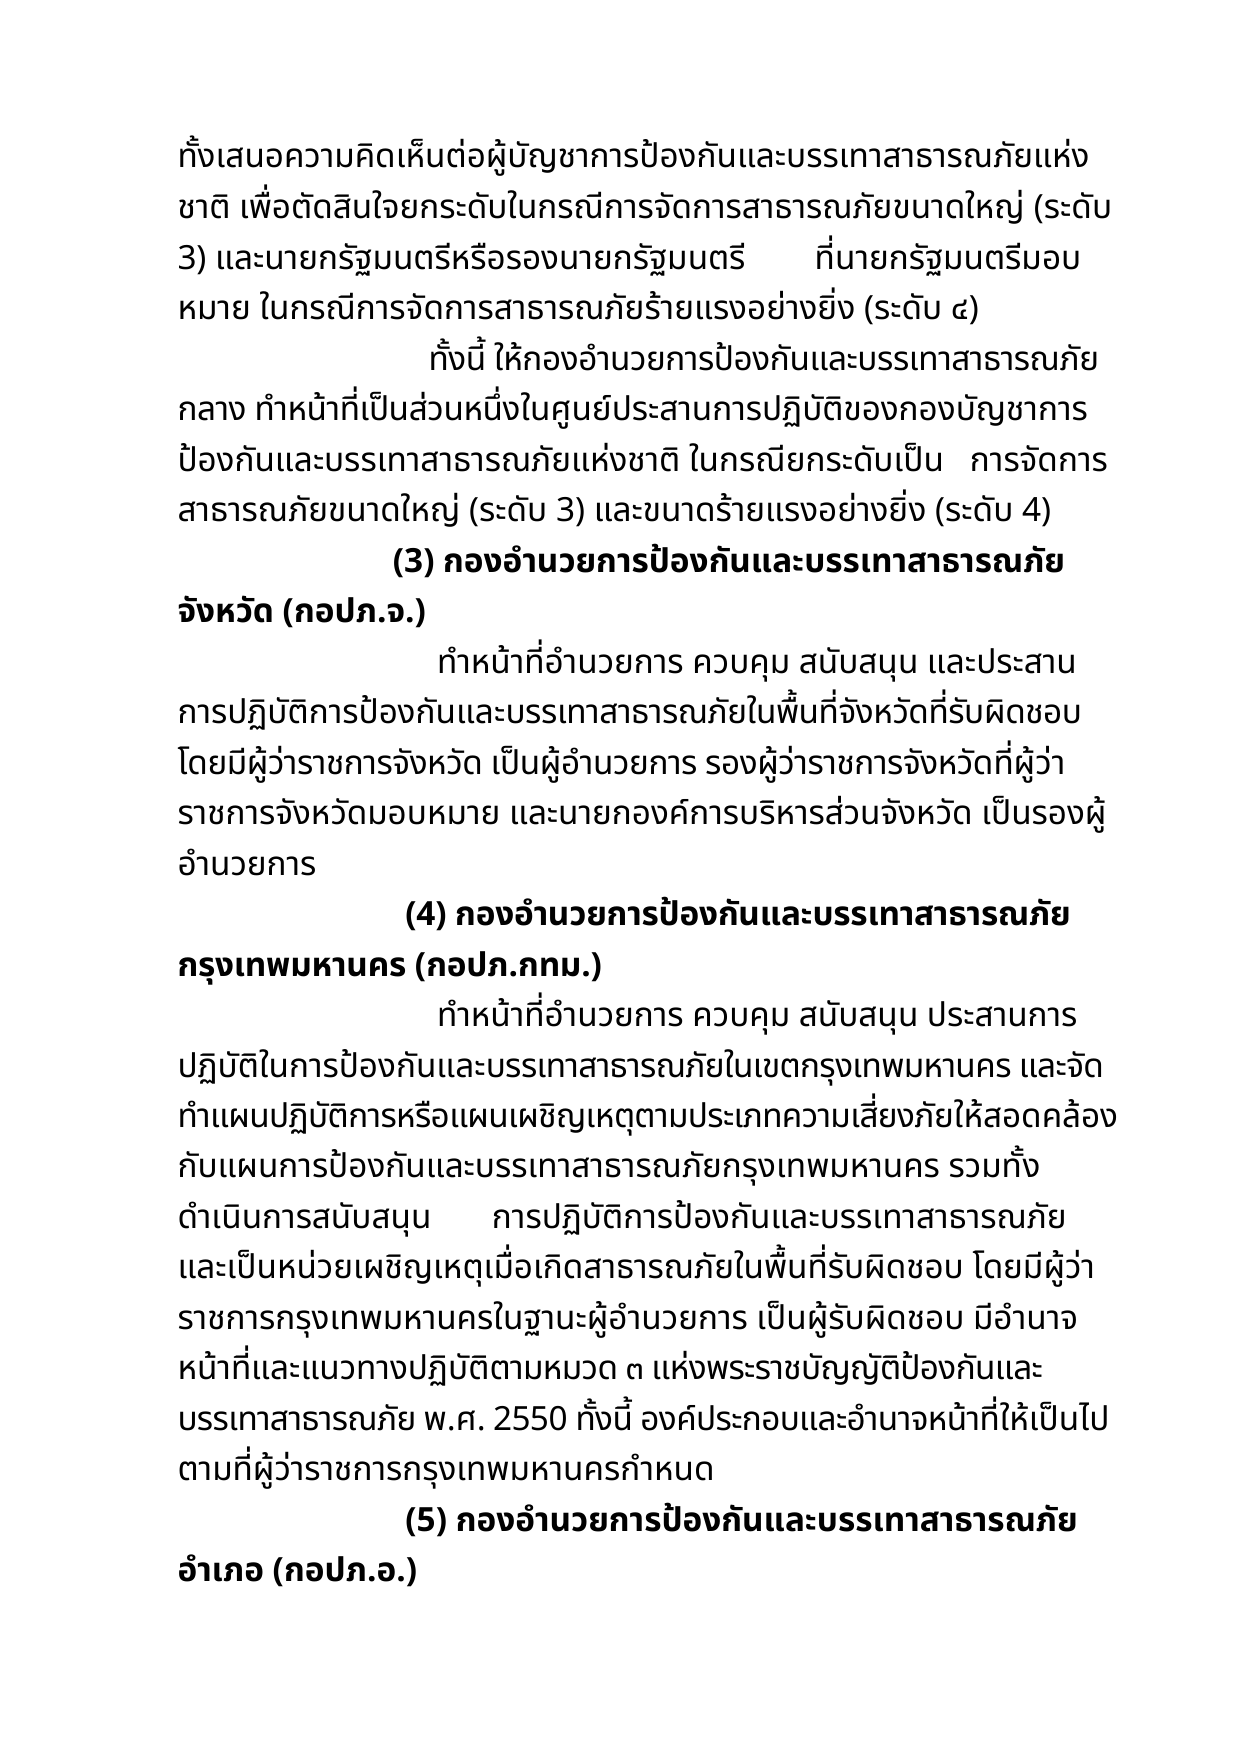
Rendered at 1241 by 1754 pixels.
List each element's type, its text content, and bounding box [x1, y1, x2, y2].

text (5) กองอำนวยการป้องกันและบรรเทาสาธารณภัยอำเภอ (กอปภ.อ.) [177, 1496, 1122, 1597]
text ทั้งนี้ ให้กองอำนวยการป้องกันและบรรเทาสาธารณภัยกลาง ทำหน้าที่เป็นส่วนหนึ่งในศูนย์ประสานการปฏิบัติของกองบัญชาการป้องกันและบรรเทาสาธารณภัยแห่งชาติ ในกรณียกระดับเป็น การจัดการสาธารณภัยขนาดใหญ่ (ระดับ 3) และขนาดร้ายแรงอย่างยิ่ง (ระดับ 4) [177, 335, 1122, 537]
text (4) กองอำนวยการป้องกันและบรรเทาสาธารณภัยกรุงเทพมหานคร (กอปภ.กทม.) [177, 890, 1122, 991]
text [177, 132, 1122, 335]
text ทำหน้าที่อำนวยการ ควบคุม สนับสนุน และประสานการปฏิบัติการป้องกันและบรรเทาสาธารณภัยในพื้นที่จังหวัดที่รับผิดชอบ โดยมีผู้ว่าราชการจังหวัด เป็นผู้อำนวยการ รองผู้ว่าราชการจังหวัดที่ผู้ว่าราชการจังหวัดมอบหมาย และนายกองค์การบริหารส่วนจังหวัด เป็นรองผู้อำนวยการ [177, 638, 1122, 890]
text ทำหน้าที่อำนวยการ ควบคุม สนับสนุน ประสานการปฏิบัติในการป้องกันและบรรเทาสาธารณภัยในเขตกรุงเทพมหานคร และจัดทำแผนปฏิบัติการหรือแผนเผชิญเหตุตามประเภทความเสี่ยงภัยให้สอดคล้องกับแผนการป้องกันและบรรเทาสาธารณภัยกรุงเทพมหานคร รวมทั้งดำเนินการสนับสนุน การปฏิบัติการป้องกันและบรรเทาสาธารณภัย และเป็นหน่วยเผชิญเหตุเมื่อเกิดสาธารณภัยในพื้นที่รับผิดชอบ โดยมีผู้ว่าราชการกรุงเทพมหานครในฐานะผู้อำนวยการ เป็นผู้รับผิดชอบ มีอำนาจหน้าที่และแนวทางปฏิบัติตามหมวด ๓ แห่งพระราชบัญญัติป้องกันและบรรเทาสาธารณภัย พ.ศ. 2550 ทั้งนี้ องค์ประกอบและอำนาจหน้าที่ให้เป็นไปตามที่ผู้ว่าราชการกรุงเทพมหานครกำหนด [177, 991, 1122, 1496]
text (3) กองอำนวยการป้องกันและบรรเทาสาธารณภัยจังหวัด (กอปภ.จ.) [177, 537, 1122, 638]
